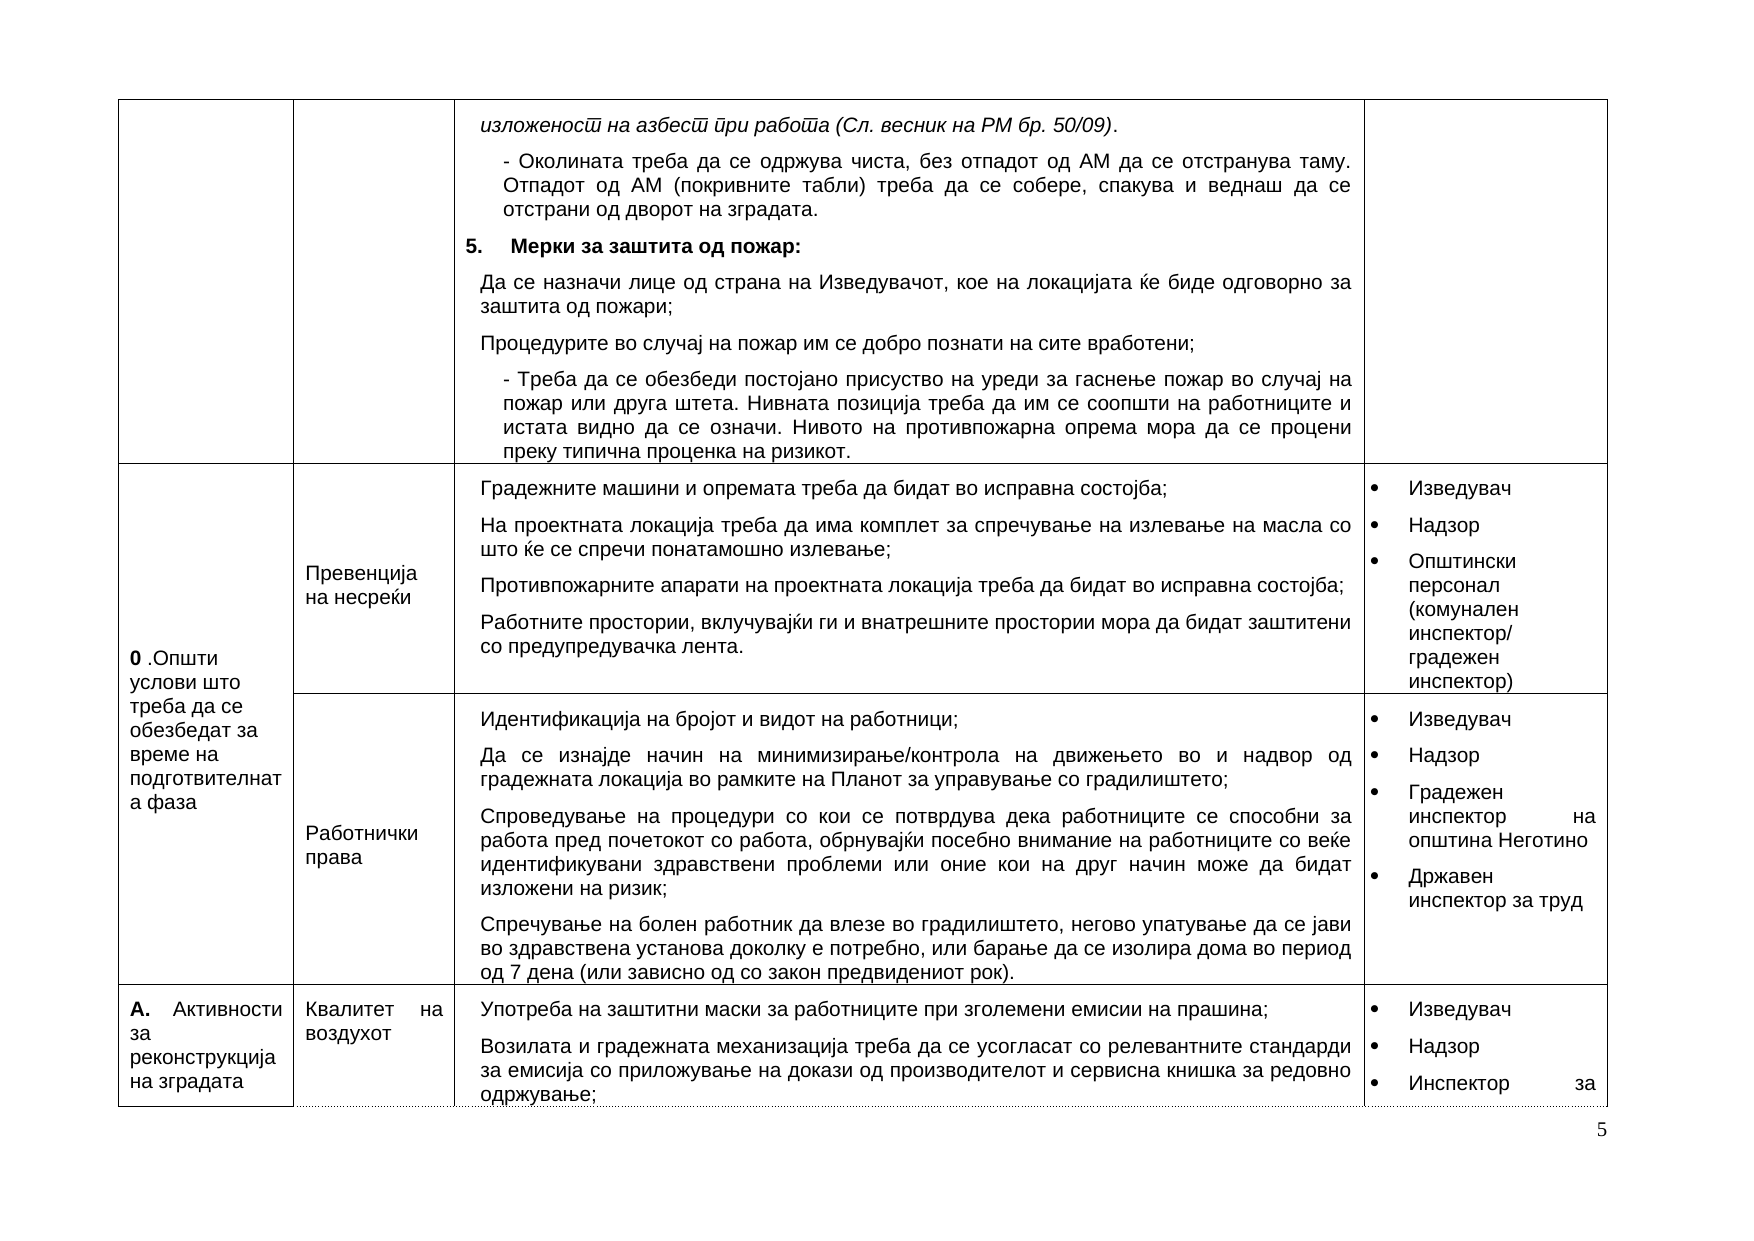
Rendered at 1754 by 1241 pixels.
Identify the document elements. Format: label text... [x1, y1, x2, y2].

table_cell Изведувач Надзор Градежен инспектор на општина Неготино Државен инспектор за труд [1365, 694, 1607, 984]
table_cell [119, 100, 293, 463]
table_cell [119, 985, 293, 1106]
table_cell Превенција на несреќи [294, 464, 454, 693]
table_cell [294, 100, 454, 463]
table_cell Изведувач Надзор Општински персонал (комунален инспектор/ градежен инспектор) [1365, 464, 1607, 693]
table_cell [455, 985, 1364, 1106]
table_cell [294, 985, 454, 1106]
table_cell Работнички права [294, 694, 454, 984]
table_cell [1365, 100, 1607, 463]
table_cell Идентификација на бројот и видот на работници; Да се изнајде начин на минимизирање/контрола на движењето во и надвор од градежната локација во рамките на Планот за управување со градилиштето; Спроведување на процедури со кои се потврдува дека работниците се способни за работа пред почетокот со работа, обрнувајќи посебно внимание на работниците со веќе идентификувани здравствени проблеми или оние кои на друг начин може да бидат изложени на ризик; Спречување на болен работник да влезе во градилиштето, негово упатување да се јави во здравствена установа доколку е потребно, или барање да се изолира дома во период од 7 дена (или зависно од со закон предвидениот рок). [455, 694, 1364, 984]
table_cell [1365, 985, 1607, 1106]
table_cell Градежните машини и опремата треба да бидат во исправна состојба; На проектната локација треба да има комплет за спречување на излевање на масла со што ќе се спречи понатамошно излевање; Противпожарните апарати на проектната локација треба да бидат во исправна состојба; Работните простории, вклучувајќи ги и внатрешните простории мора да бидат заштитени со предупредувачка лента. [455, 464, 1364, 693]
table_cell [455, 100, 1364, 463]
table_cell 0 .Општи услови што треба да се обезбедат за време на подготвителната фаза [119, 464, 293, 984]
